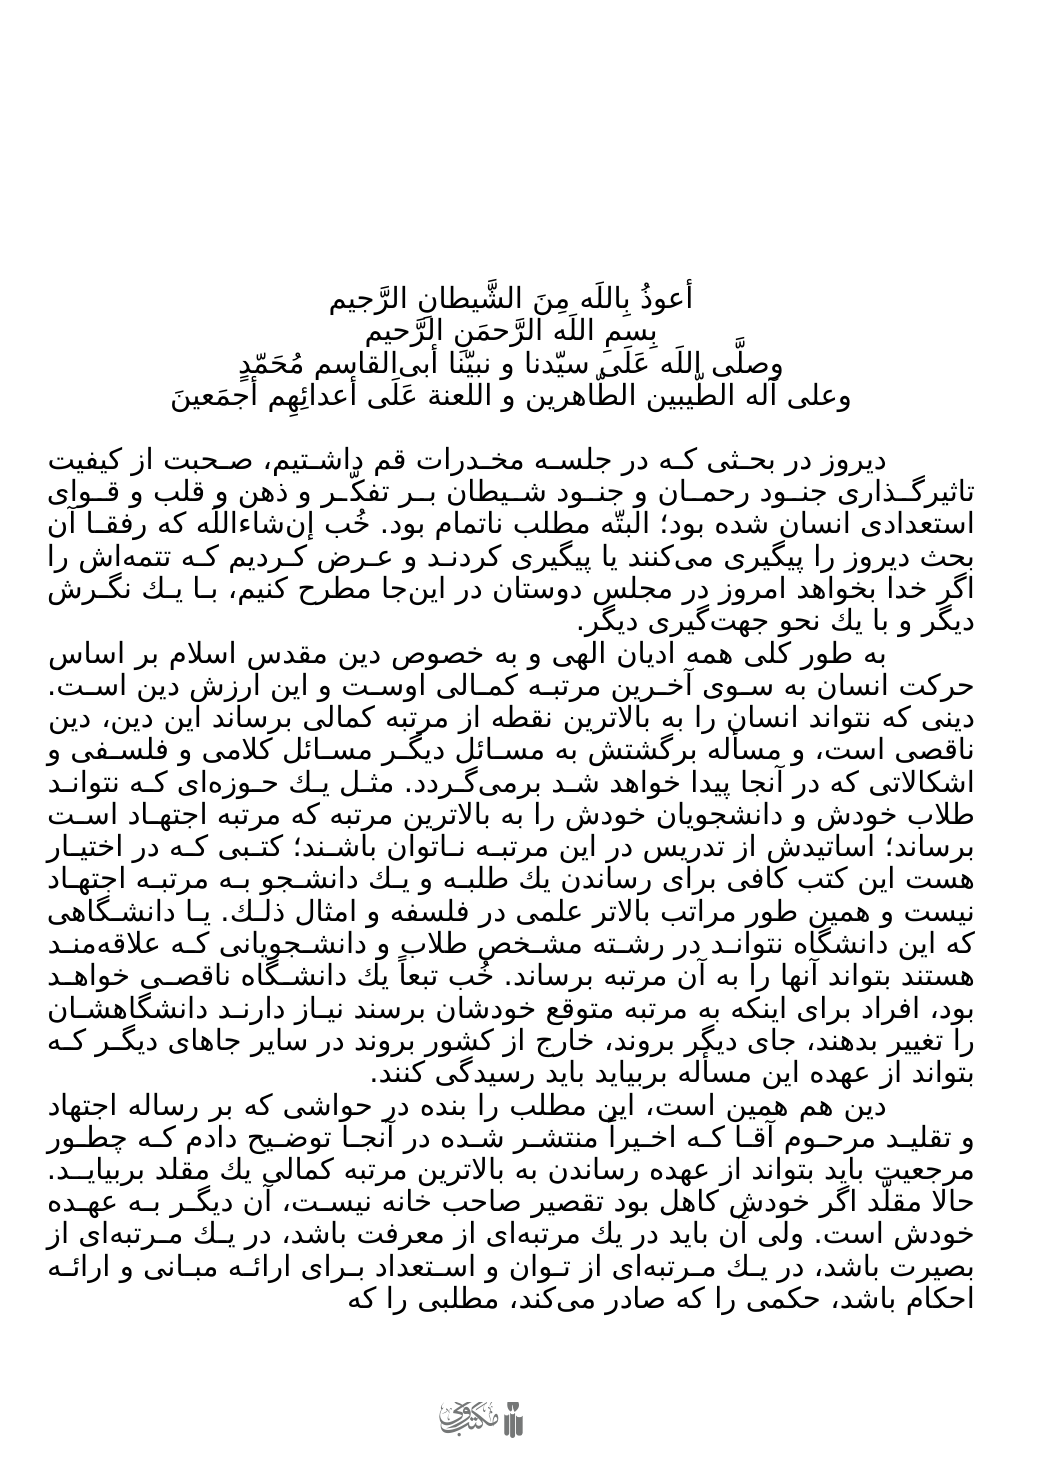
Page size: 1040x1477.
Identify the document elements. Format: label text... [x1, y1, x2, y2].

text دین هم همین است، این مطلب را بنده در حواشی كه بر رساله اجتهاد و تقلید مرحوم آقا كه اخیراً منتشر شده در آنجا توضیح دادم كه چطور مرجعیت باید بتواند از عهده رساندن به بالاترین مرتبه كمالی یك مقلد بربیاید. حالا مقلّد اگر خودش كاهل بود تقصیر صاحب خانه نیست، آن دیگر به عهده خودش است. ولی آن باید در یك مرتبه‌ای از معرفت باشد، در یك مرتبه‌ای از بصیرت باشد، در یك مرتبه‌ای از توان و استعداد برای ارائه مبانی و ارائه احكام باشد، حكمی را كه صادر می‌كند، مطلبی را كه‌ [47, 1089, 975, 1315]
text به طور كلی همه ادیان الهی و به خصوص دین مقدس اسلام بر اساس حركت انسان به سوی آخرین مرتبه كمالی اوست و این ارزش دین است. دینی كه نتواند انسان را به بالاترین نقطه از مرتبه كمالی برساند این دین، دین ناقصی است، و مسأله برگشتش به مسائل دیگر مسائل كلامی و فلسفی و اشكالاتی كه در آنجا پیدا خواهد شد برمی‌گردد. مثل یك حوزه‌ای كه نتواند طلاب خودش و دانشجویان خودش را به بالاترین مرتبه كه مرتبه اجتهاد است برساند؛ اساتیدش از تدریس در این مرتبه ناتوان باشند؛ كتبی كه در اختیار هست این كتب كافی برای رساندن یك طلبه و یك دانشجو به مرتبه اجتهاد نیست و همین طور مراتب بالاتر علمی در فلسفه و امثال ذلك. یا دانشگاهی كه این دانشگاه نتواند در رشته مشخص طلاب و دانشجویانی كه علاقه‌مند هستند بتواند آنها را به آن مرتبه برساند. خُب تبعاً یك دانشگاه ناقصی خواهد بود، افراد برای اینكه به مرتبه متوقع خودشان برسند نیاز دارند دانشگاهشان را تغییر بدهند، جای دیگر بروند، خارج از كشور بروند در سایر جاهای دیگر كه بتواند از عهده این مسأله بربیاید باید رسیدگی كنند. [47, 637, 975, 1089]
picture [434, 1402, 528, 1438]
text دیروز در بحثی كه در جلسه مخدرات قم داشتیم، صحبت از كیفیت تاثیرگذاری جنود رحمان و جنود شیطان بر تفكّر و ذهن و قلب و قوای استعدادی انسان شده بود؛ البتّه مطلب ناتمام بود. خُب إن‌شاءاللَه كه رفقا آن بحث دیروز را پیگیری می‌كنند یا پیگیری كردند و عرض كردیم كه تتمه‌اش را اگر خدا بخواهد امروز در مجلس دوستان در این‌جا مطرح كنیم، با یك نگرش دیگر و با یك نحو جهت‌گیری دیگر. [47, 444, 975, 637]
text وصلَّى اللَه عَلَى سيّدنا و نبيّنا أبى‌القاسم مُحَمّدٍ [47, 347, 975, 379]
text بِسمِ اللَه الرَّحمَنِ الرَّحيم‌ [47, 315, 975, 347]
text أعوذُ بِاللَه مِنَ الشَّيطانِ الرَّجيم‌ [47, 283, 975, 315]
text وعلى آله الطّيبين الطّاهرين و اللعنة عَلَى أعدائِهِم أجمَعينَ‌ [47, 379, 975, 412]
